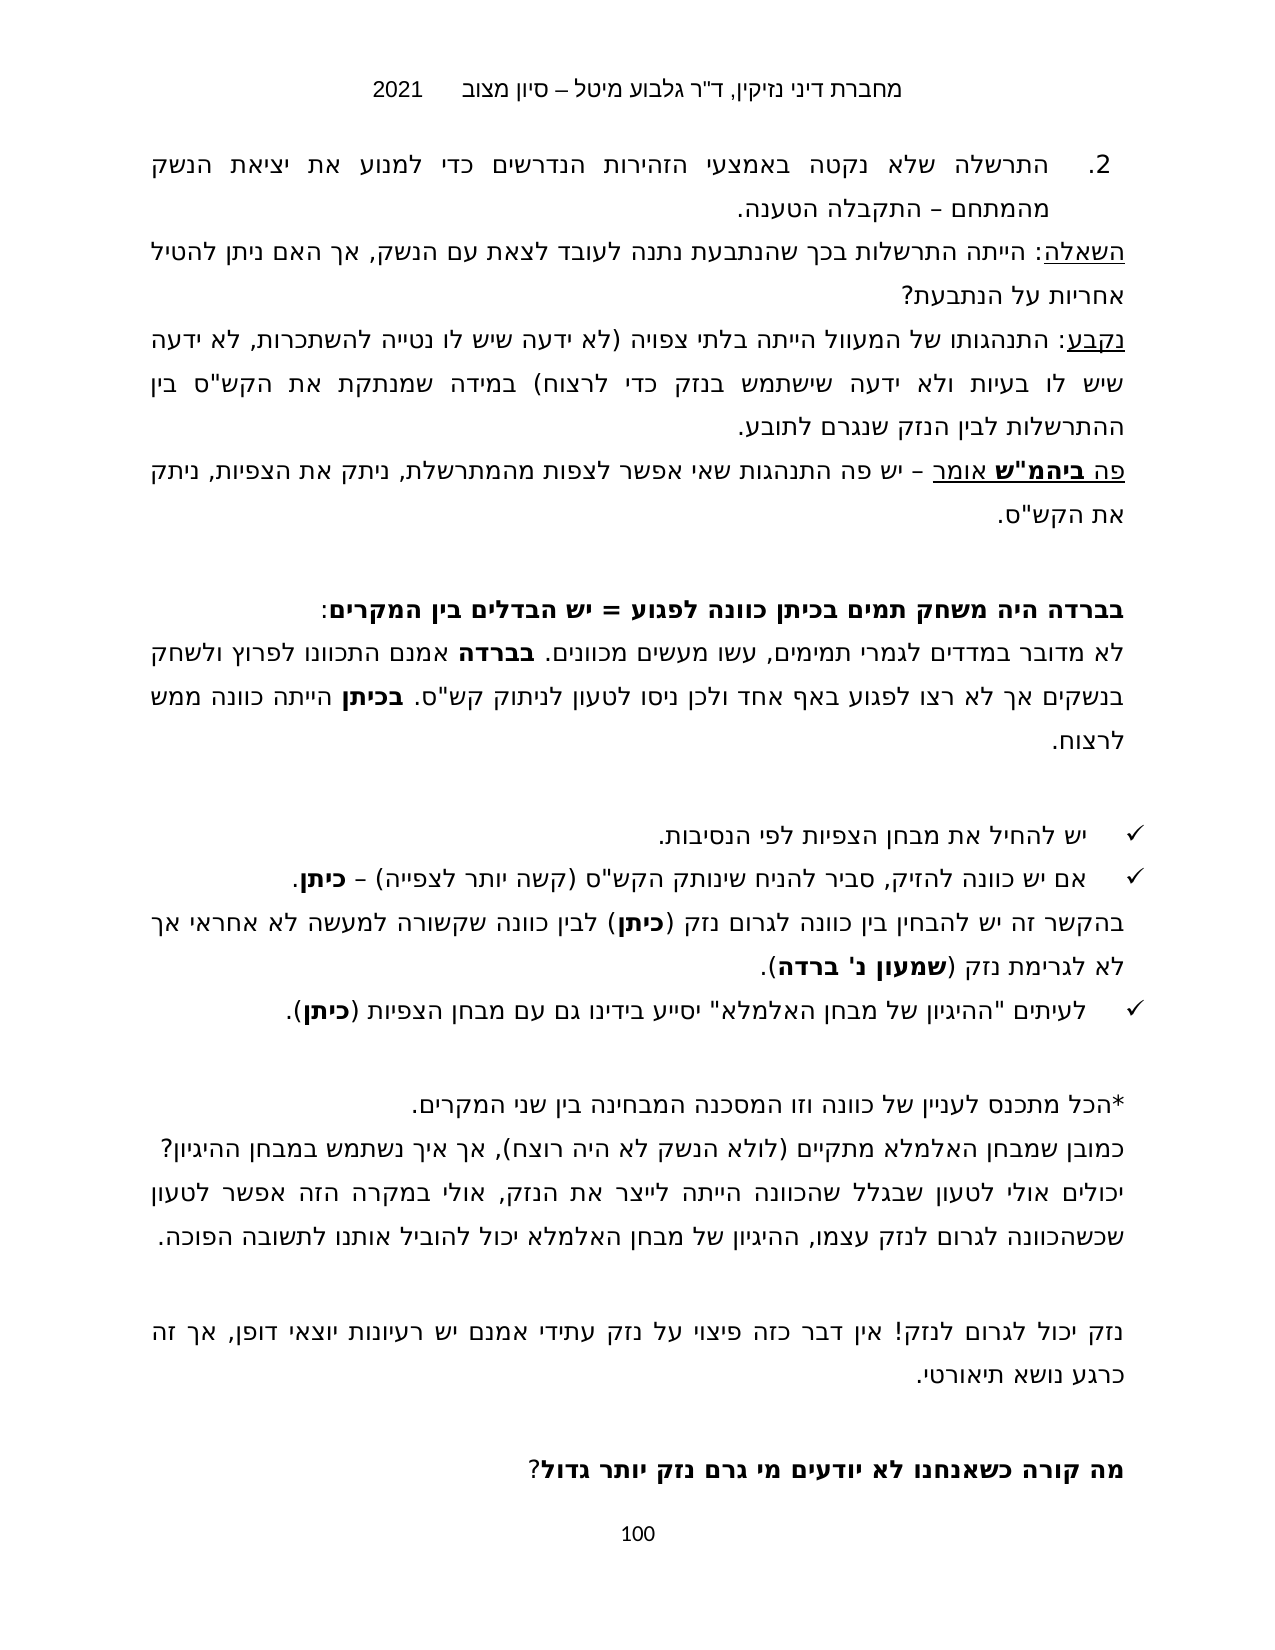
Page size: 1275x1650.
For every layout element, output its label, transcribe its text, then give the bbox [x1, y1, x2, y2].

list יש להחיל את מבחן הצפיות לפי הנסיבות. [150, 821, 1125, 850]
text כמובן שמבחן האלמלא מתקיים (לולא הנשק לא היה רוצח), אך איך נשתמש במבחן ההיגיון? [150, 1134, 1125, 1163]
text פה ביהמ"ש אומר – יש פה התנהגות שאי אפשר לצפות מהמתרשלת, ניתק את הצפיות, ניתק את הקש"ס. [150, 456, 1125, 529]
text יכולים אולי לטעון שבגלל שהכוונה הייתה לייצר את הנזק, אולי במקרה הזה אפשר לטעון שכשהכוונה לגרום לנזק עצמו, ההיגיון של מבחן האלמלא יכול להוביל אותנו לתשובה הפוכה. [150, 1178, 1125, 1251]
list לעיתים "ההיגיון של מבחן האלמלא" יסייע בידינו גם עם מבחן הצפיות (כיתן). [150, 996, 1125, 1025]
text מה קורה כשאנחנו לא יודעים מי גרם נזק יותר גדול? [150, 1455, 1125, 1484]
text השאלה: הייתה התרשלות בכך שהנתבעת נתנה לעובד לצאת עם הנשק, אך האם ניתן להטיל אחריות על הנתבעת? [150, 237, 1125, 310]
text נקבע: התנהגותו של המעוול הייתה בלתי צפויה (לא ידעה שיש לו נטייה להשתכרות, לא ידעה שיש לו בעיות ולא ידעה שישתמש בנזק כדי לרצוח) במידה שמנתקת את הקש"ס בין ההתרשלות לבין הנזק שנגרם לתובע. [150, 325, 1125, 442]
text בהקשר זה יש להבחין בין כוונה לגרום נזק (כיתן) לבין כוונה שקשורה למעשה לא אחראי אך לא לגרימת נזק (שמעון נ' ברדה). [150, 908, 1125, 981]
text בברדה היה משחק תמים בכיתן כוונה לפגוע = יש הבדלים בין המקרים: [150, 595, 1125, 624]
text *הכל מתכנס לעניין של כוונה וזו המסכנה המבחינה בין שני המקרים. [150, 1091, 1125, 1120]
list אם יש כוונה להזיק, סביר להניח שינותק הקש"ס (קשה יותר לצפייה) – כיתן. [150, 864, 1125, 894]
text לא מדובר במדדים לגמרי תמימים, עשו מעשים מכוונים. בברדה אמנם התכוונו לפרוץ ולשחק בנשקים אך לא רצו לפגוע באף אחד ולכן ניסו לטעון לניתוק קש"ס. בכיתן הייתה כוונה ממש לרצוח. [150, 638, 1125, 755]
text נזק יכול לגרום לנזק! אין דבר כזה פיצוי על נזק עתידי אמנם יש רעיונות יוצאי דופן, אך זה כרגע נושא תיאורטי. [150, 1317, 1125, 1389]
list התרשלה שלא נקטה באמצעי הזהירות הנדרשים כדי למנוע את יציאת הנשק מהמתחם – התקבלה הטענה. [150, 150, 1087, 223]
